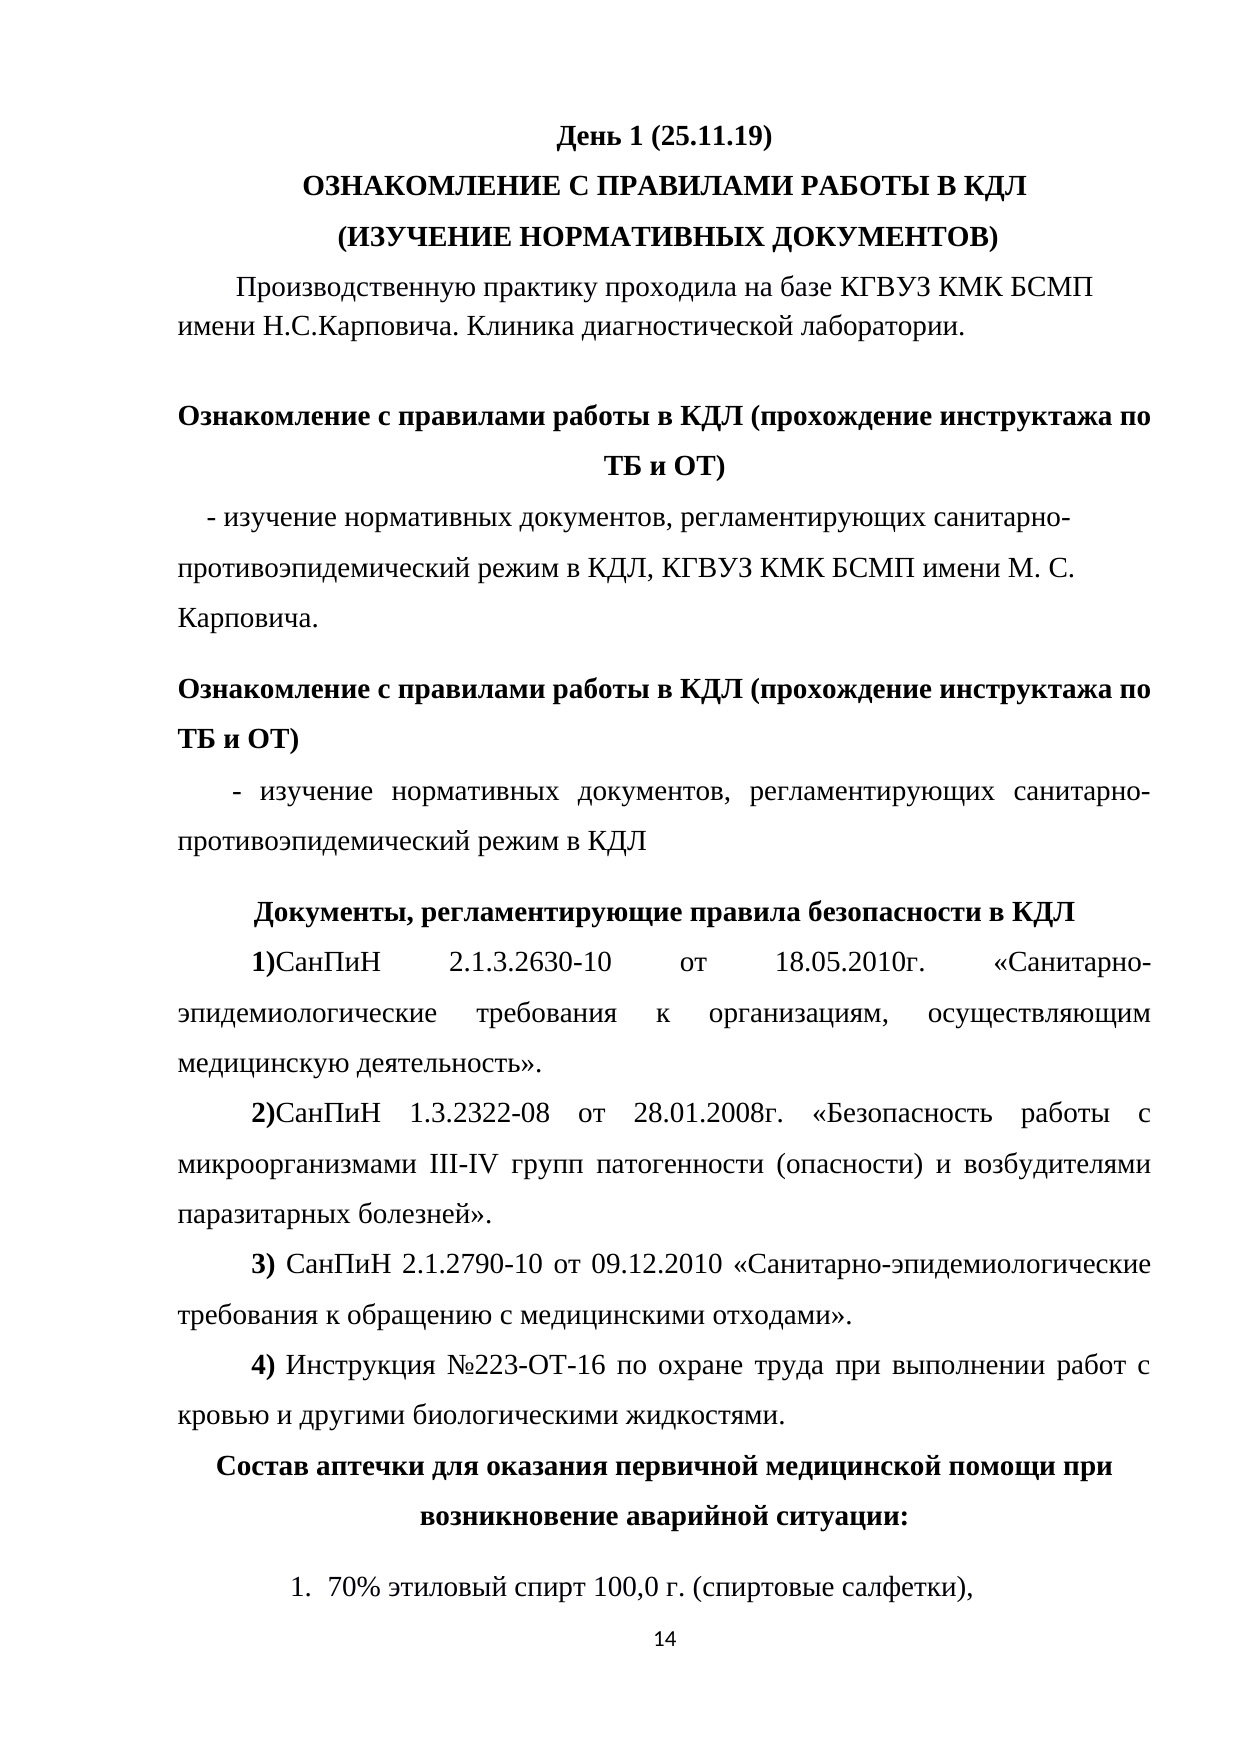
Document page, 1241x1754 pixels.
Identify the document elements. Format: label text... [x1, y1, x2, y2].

text Ознакомление с правилами работы в КДЛ (прохождение инструктажа по ТБ и ОТ) [177, 671, 1152, 755]
text ОЗНАКОМЛЕНИЕ С ПРАВИЛАМИ РАБОТЫ В КДЛ [177, 168, 1152, 202]
text Состав аптечки для оказания первичной медицинской помощи при возникновение аварийной ситуации: [177, 1448, 1152, 1532]
text День 1 (25.11.19) [177, 118, 1152, 152]
text Производственную практику проходила на базе КГВУЗ КМК БСМП имени Н.С.Карповича. Клиника диагностической лаборатории. [177, 269, 1152, 341]
text (ИЗУЧЕНИЕ НОРМАТИВНЫХ ДОКУМЕНТОВ) [177, 219, 1152, 252]
text 2)СанПиН 1.3.2322-08 от 28.01.2008г. «Безопасность работы с микроорганизмами III-IV групп патогенности (опасности) и возбудителями паразитарных болезней». [177, 1096, 1152, 1230]
text Ознакомление с правилами работы в КДЛ (прохождение инструктажа по ТБ и ОТ) [177, 398, 1152, 482]
text 3) СанПиН 2.1.2790-10 от 09.12.2010 «Санитарно-эпидемиологические требования к обращению с медицинскими отходами». [177, 1246, 1152, 1330]
list 70% этиловый спирт 100,0 г. (спиртовые салфетки), [290, 1569, 1152, 1603]
text 4) Инструкция №223-ОТ-16 по охране труда при выполнении работ с кровью и другими биологическими жидкостями. [177, 1347, 1152, 1431]
text - изучение нормативных документов, регламентирующих санитарно-противоэпидемический режим в КДЛ [177, 773, 1152, 857]
text Документы, регламентирующие правила безопасности в КДЛ [177, 894, 1152, 928]
text 1)СанПиН 2.1.3.2630-10 от 18.05.2010г. «Санитарно-эпидемиологические требования к организациям, осуществляющим медицинскую деятельность». [177, 944, 1152, 1079]
text - изучение нормативных документов, регламентирующих санитарно-противоэпидемический режим в КДЛ, КГВУЗ КМК БСМП имени М. С. Карповича. [177, 499, 1152, 634]
